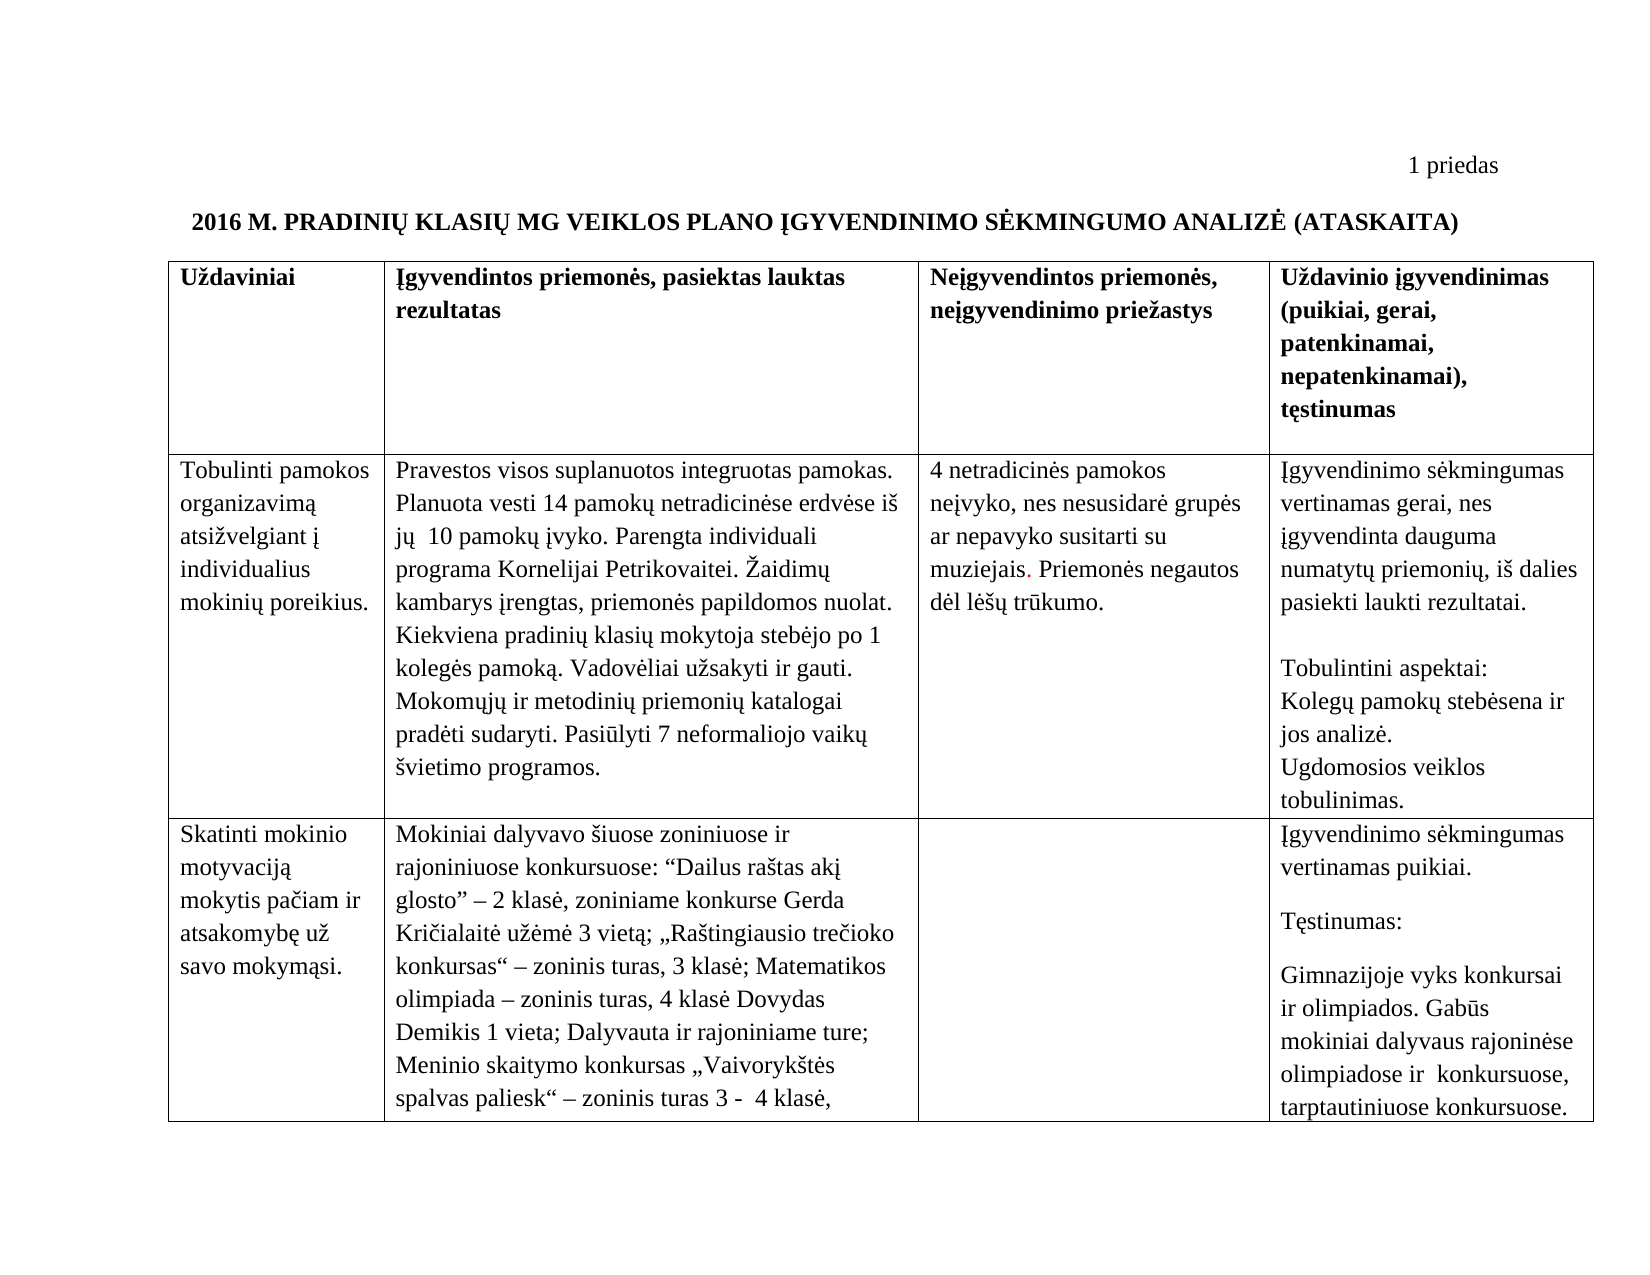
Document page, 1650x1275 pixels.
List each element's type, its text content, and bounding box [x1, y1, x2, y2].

text 1 priedas [150, 150, 1500, 179]
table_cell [1270, 819, 1593, 1121]
table_header Uždavinio įgyvendinimas (puikiai, gerai, patenkinamai, nepatenkinamai), tęstinumas [1270, 262, 1593, 454]
table_cell Įgyvendinimo sėkmingumas vertinamas gerai, nes įgyvendinta dauguma numatytų priemonių, iš dalies pasiekti laukti rezultatai. Tobulintini aspektai: Kolegų pamokų stebėsena ir jos analizė. Ugdomosios veiklos tobulinimas. [1270, 455, 1593, 818]
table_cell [919, 819, 1269, 1121]
table_cell Pravestos visos suplanuotos integruotas pamokas. Planuota vesti 14 pamokų netradicinėse erdvėse iš jų 10 pamokų įvyko. Parengta individuali programa Kornelijai Petrikovaitei. Žaidimų kambarys įrengtas, priemonės papildomos nuolat. Kiekviena pradinių klasių mokytoja stebėjo po 1 kolegės pamoką. Vadovėliai užsakyti ir gauti. Mokomųjų ir metodinių priemonių katalogai pradėti sudaryti. Pasiūlyti 7 neformaliojo vaikų švietimo programos. [385, 455, 918, 818]
table_cell 4 netradicinės pamokos neįvyko, nes nesusidarė grupės ar nepavyko susitarti su muziejais. Priemonės negautos dėl lėšų trūkumo. [919, 455, 1269, 818]
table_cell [385, 819, 918, 1121]
table_header Neįgyvendintos priemonės, neįgyvendinimo priežastys [919, 262, 1269, 454]
table_header Įgyvendintos priemonės, pasiektas lauktas rezultatas [385, 262, 918, 454]
table_header Uždaviniai [169, 262, 384, 454]
text 2016 M. PRADINIŲ KLASIŲ MG VEIKLOS PLANO ĮGYVENDINIMO SĖKMINGUMO ANALIZĖ (ATASKAITA) [150, 207, 1500, 236]
table_cell Tobulinti pamokos organizavimą atsižvelgiant į individualius mokinių poreikius. [169, 455, 384, 818]
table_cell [169, 819, 384, 1121]
